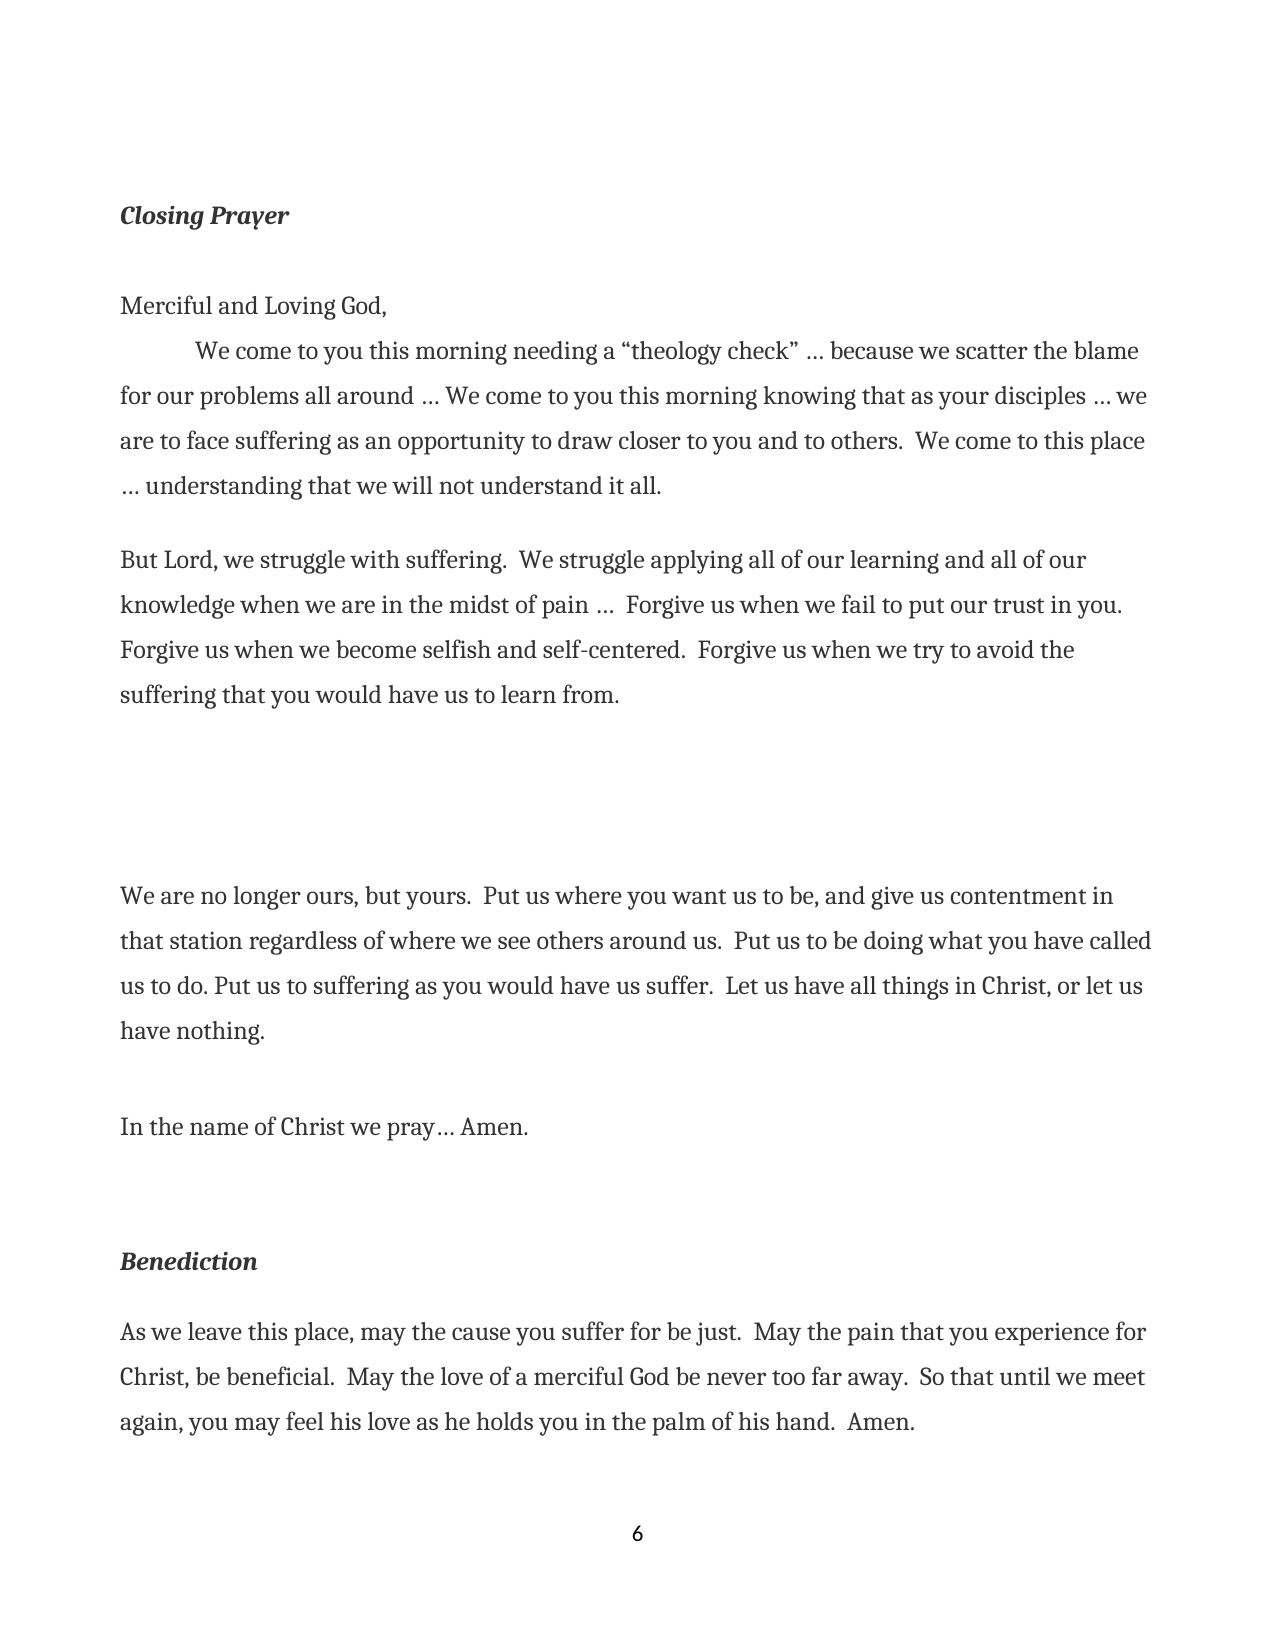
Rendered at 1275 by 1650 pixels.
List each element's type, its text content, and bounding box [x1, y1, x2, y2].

text In the name of Christ we pray… Amen. Benediction As we leave this place, may the cause you suffer for be just. May the pain that you experience for Christ, be beneficial. May the love of a merciful God be never too far away. So that until we meet again, you may feel his love as he holds you in the palm of his hand. Amen. [120, 1082, 1155, 1437]
text We are no longer ours, but yours. Put us where you want us to be, and give us contentment in that station regardless of where we see others around us. Put us to be doing what you have called us to do. Put us to suffering as you would have us suffer. Let us have all things in Christ, or let us have nothing. [120, 811, 1155, 1046]
text Closing Prayer Merciful and Loving God, We come to you this morning needing a “theology check” … because we scatter the blame for our problems all around … We come to you this morning knowing that as your disciples … we are to face suffering as an opportunity to draw closer to you and to others. We come to this place … understanding that we will not understand it all. But Lord, we struggle with suffering. We struggle applying all of our learning and all of our knowledge when we are in the midst of pain … Forgive us when we fail to put our trust in you. Forgive us when we become selfish and self-centered. Forgive us when we try to avoid the suffering that you would have us to learn from. [120, 201, 1155, 709]
